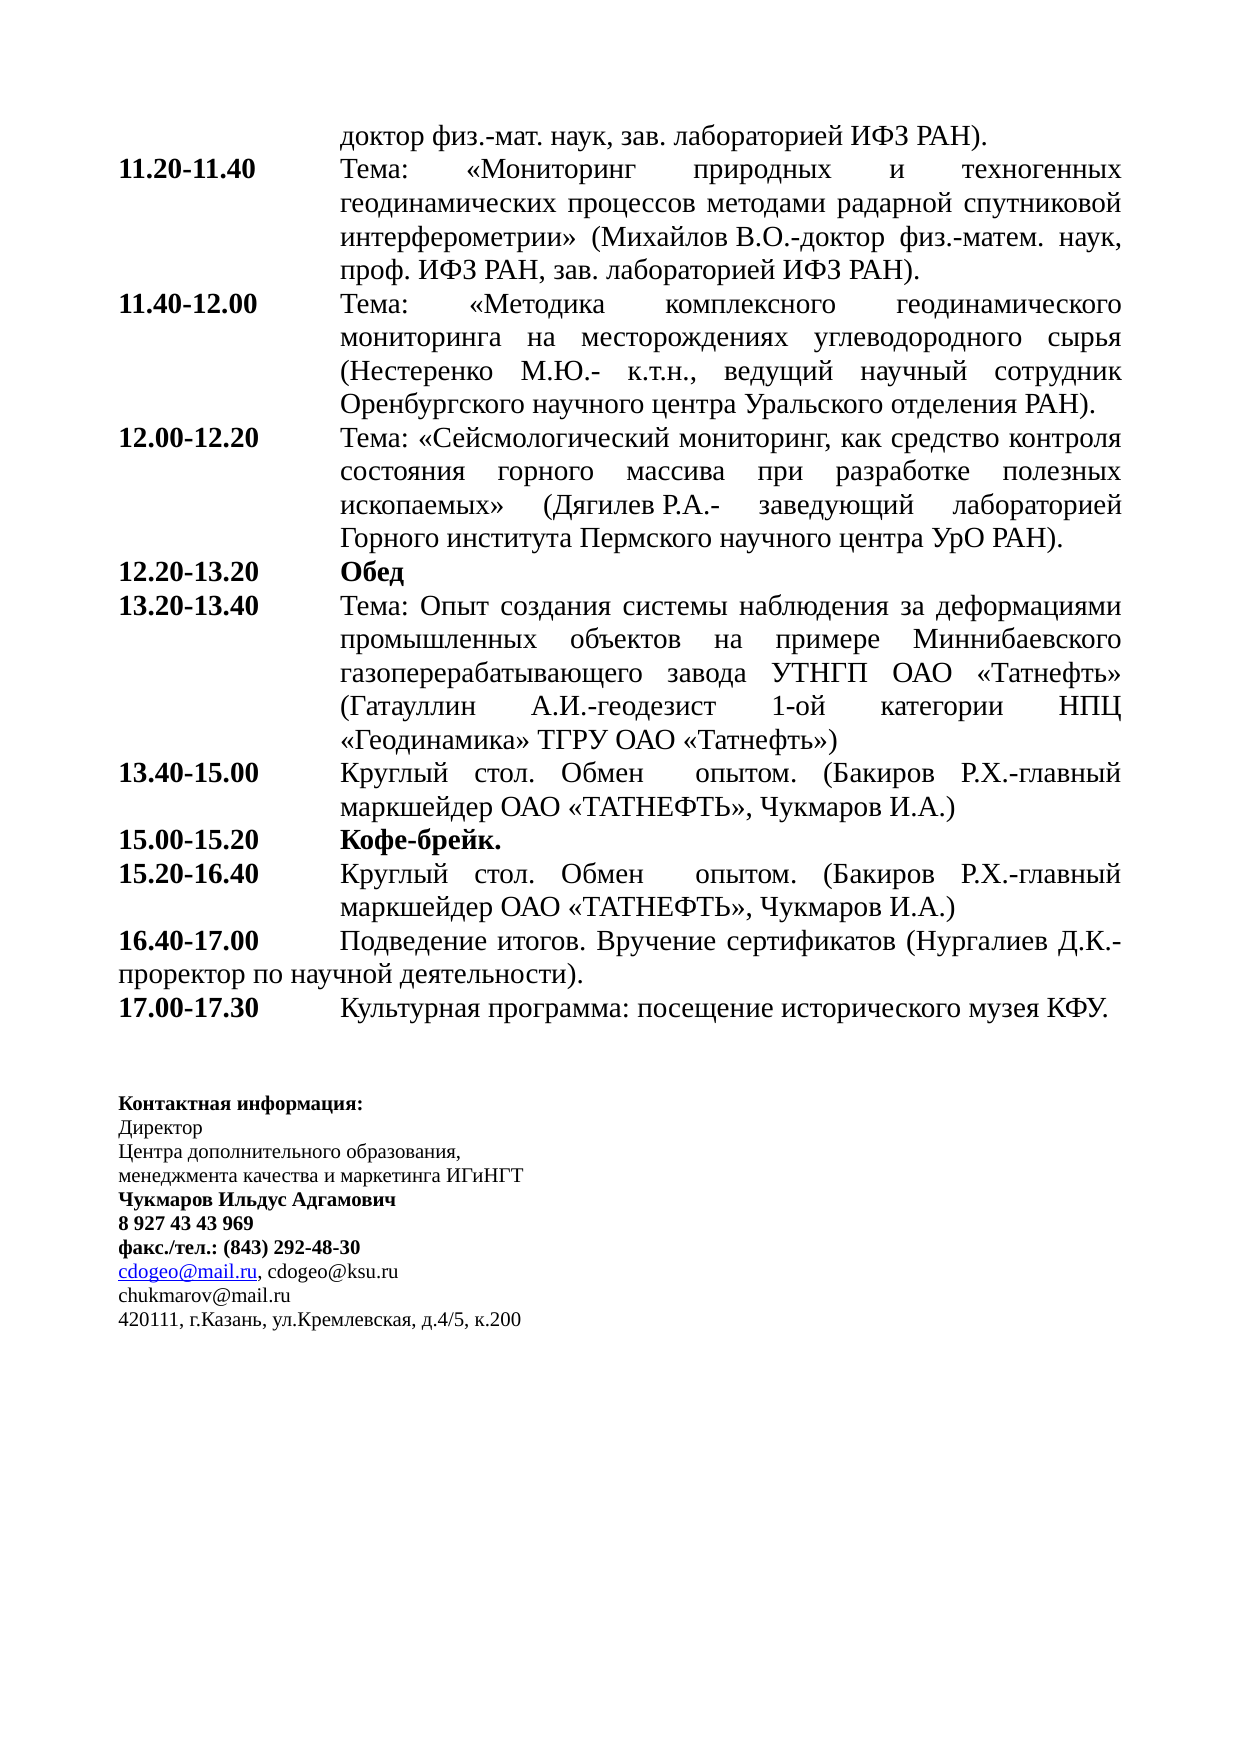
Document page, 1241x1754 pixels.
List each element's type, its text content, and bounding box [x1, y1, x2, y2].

text 15.20-16.40 Круглый стол. Обмен опытом. (Бакиров Р.Х.-главный маркшейдер ОАО «ТАТНЕФТЬ», Чукмаров И.А.) [118, 856, 1122, 923]
text Чукмаров Ильдус Адгамович [118, 1187, 1122, 1211]
text chukmarov@mail.ru [118, 1283, 1122, 1307]
text 17.00-17.30 Культурная программа: посещение исторического музея КФУ. [118, 990, 1122, 1024]
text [118, 118, 1122, 152]
text Центра дополнительного образования, [118, 1139, 1122, 1163]
text Контактная информация: [118, 1091, 1122, 1115]
text менеджмента качества и маркетинга ИГиНГТ [118, 1163, 1122, 1187]
text сdogeo@mail.ru, cdogeo@ksu.ru [118, 1259, 1122, 1283]
text 12.20-13.20 Обед [118, 554, 1122, 588]
text 12.00-12.20 Тема: «Сейсмологический мониторинг, как средство контроля состояния горного массива при разработке полезных ископаемых» (Дягилев Р.А.- заведующий лабораторией Горного института Пермского научного центра УрО РАН). [118, 420, 1122, 554]
text 11.20-11.40 Тема: «Мониторинг природных и техногенных геодинамических процессов методами радарной спутниковой интерферометрии» (Михайлов В.О.-доктор физ.-матем. наук, проф. ИФЗ РАН, зав. лабораторией ИФЗ РАН). [118, 152, 1122, 286]
text 11.40-12.00 Тема: «Методика комплексного геодинамического мониторинга на месторождениях углеводородного сырья (Нестеренко М.Ю.- к.т.н., ведущий научный сотрудник Оренбургского научного центра Уральского отделения РАН). [118, 286, 1122, 420]
text 420111, г.Казань, ул.Кремлевская, д.4/5, к.200 [118, 1307, 1122, 1331]
text 8 927 43 43 969 [118, 1211, 1122, 1235]
text 15.00-15.20 Кофе-брейк. [118, 822, 1122, 856]
text Директор [118, 1115, 1122, 1139]
text 13.20-13.40 Тема: Опыт создания системы наблюдения за деформациями промышленных объектов на примере Миннибаевского газоперерабатывающего завода УТНГП ОАО «Татнефть» (Гатауллин А.И.-геодезист 1-ой категории НПЦ «Геодинамика» ТГРУ ОАО «Татнефть») [118, 588, 1122, 755]
text 16.40-17.00 Подведение итогов. Вручение сертификатов (Нургалиев Д.К.- проректор по научной деятельности). [118, 923, 1122, 990]
text факс./тел.: (843) 292-48-30 [118, 1235, 1122, 1259]
text 13.40-15.00 Круглый стол. Обмен опытом. (Бакиров Р.Х.-главный маркшейдер ОАО «ТАТНЕФТЬ», Чукмаров И.А.) [118, 755, 1122, 822]
